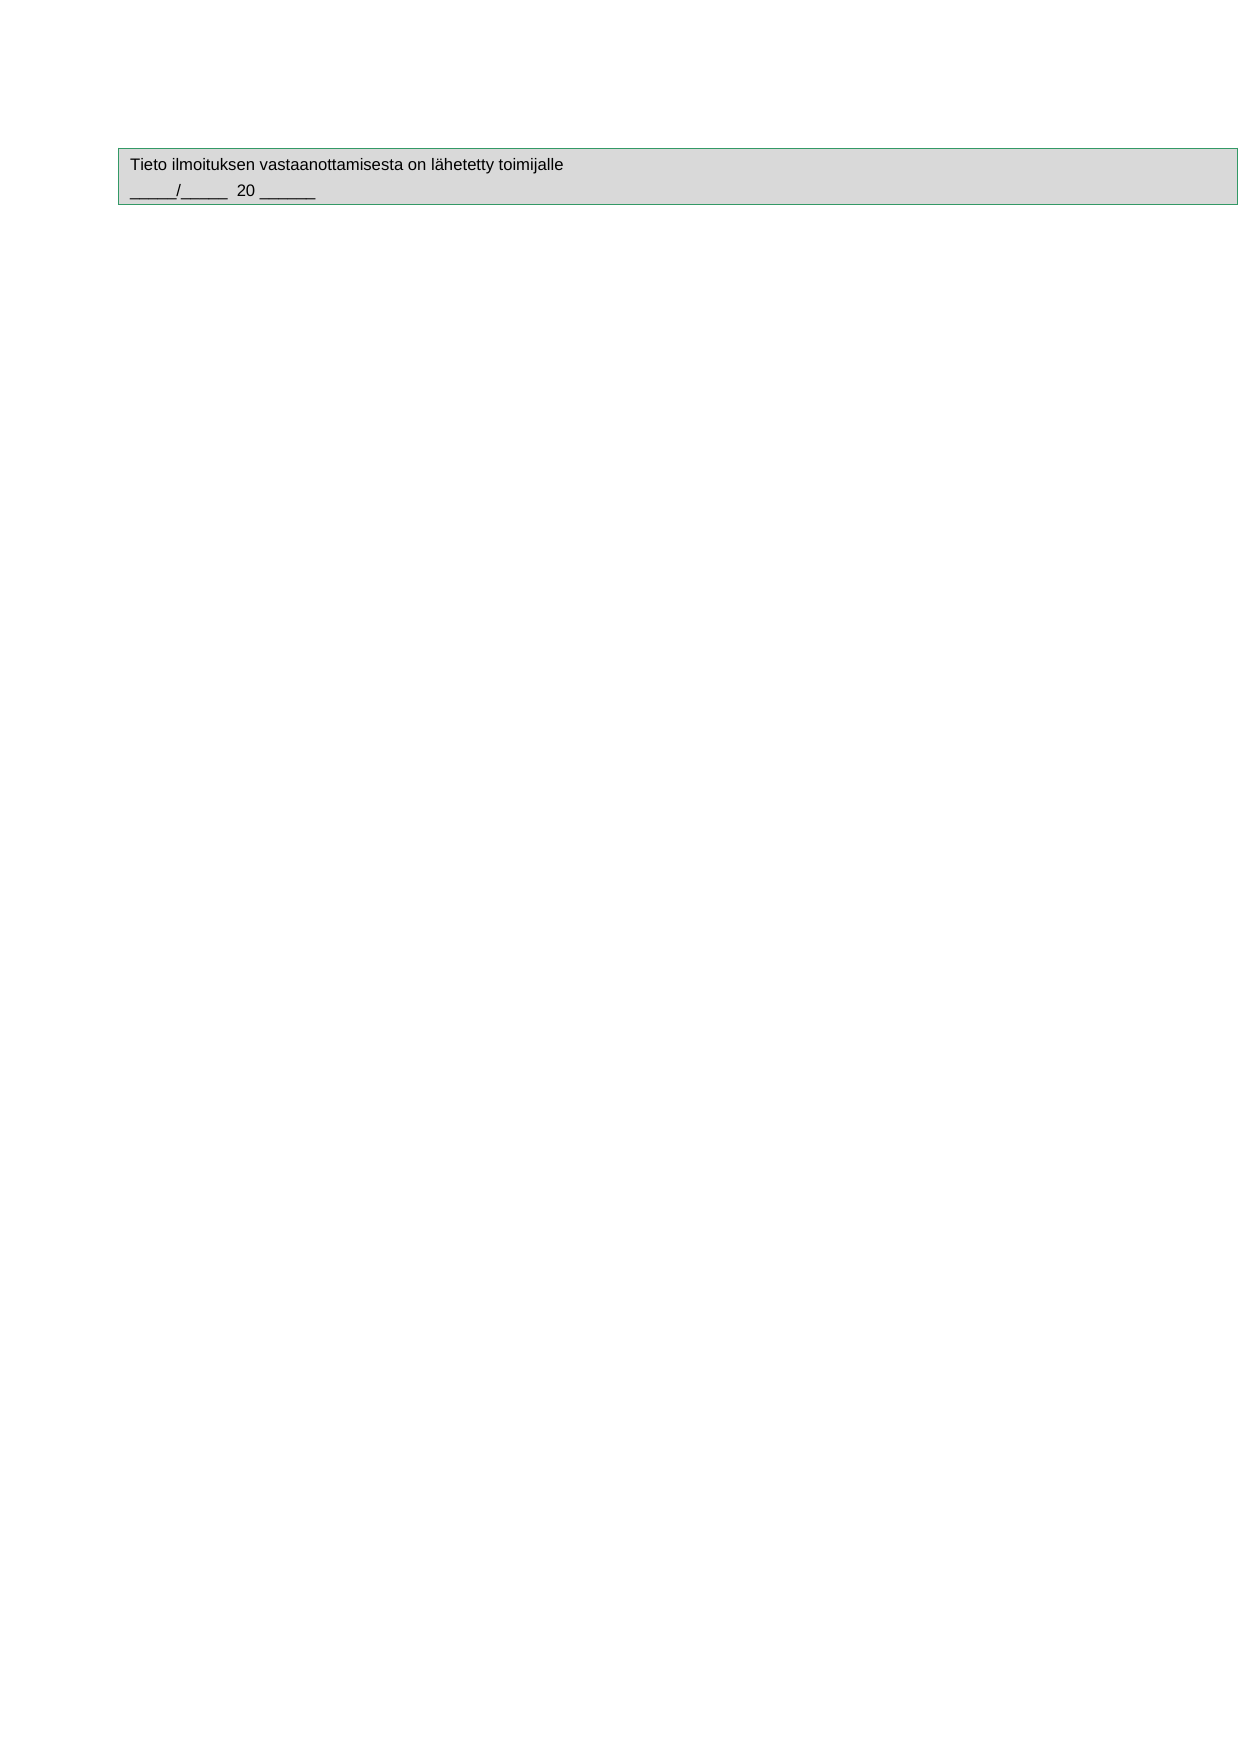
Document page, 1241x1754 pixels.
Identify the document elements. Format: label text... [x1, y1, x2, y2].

table_cell Tieto ilmoituksen vastaanottamisesta on lähetetty toimijalle _____/_____ 20 ______ [119, 149, 1237, 204]
